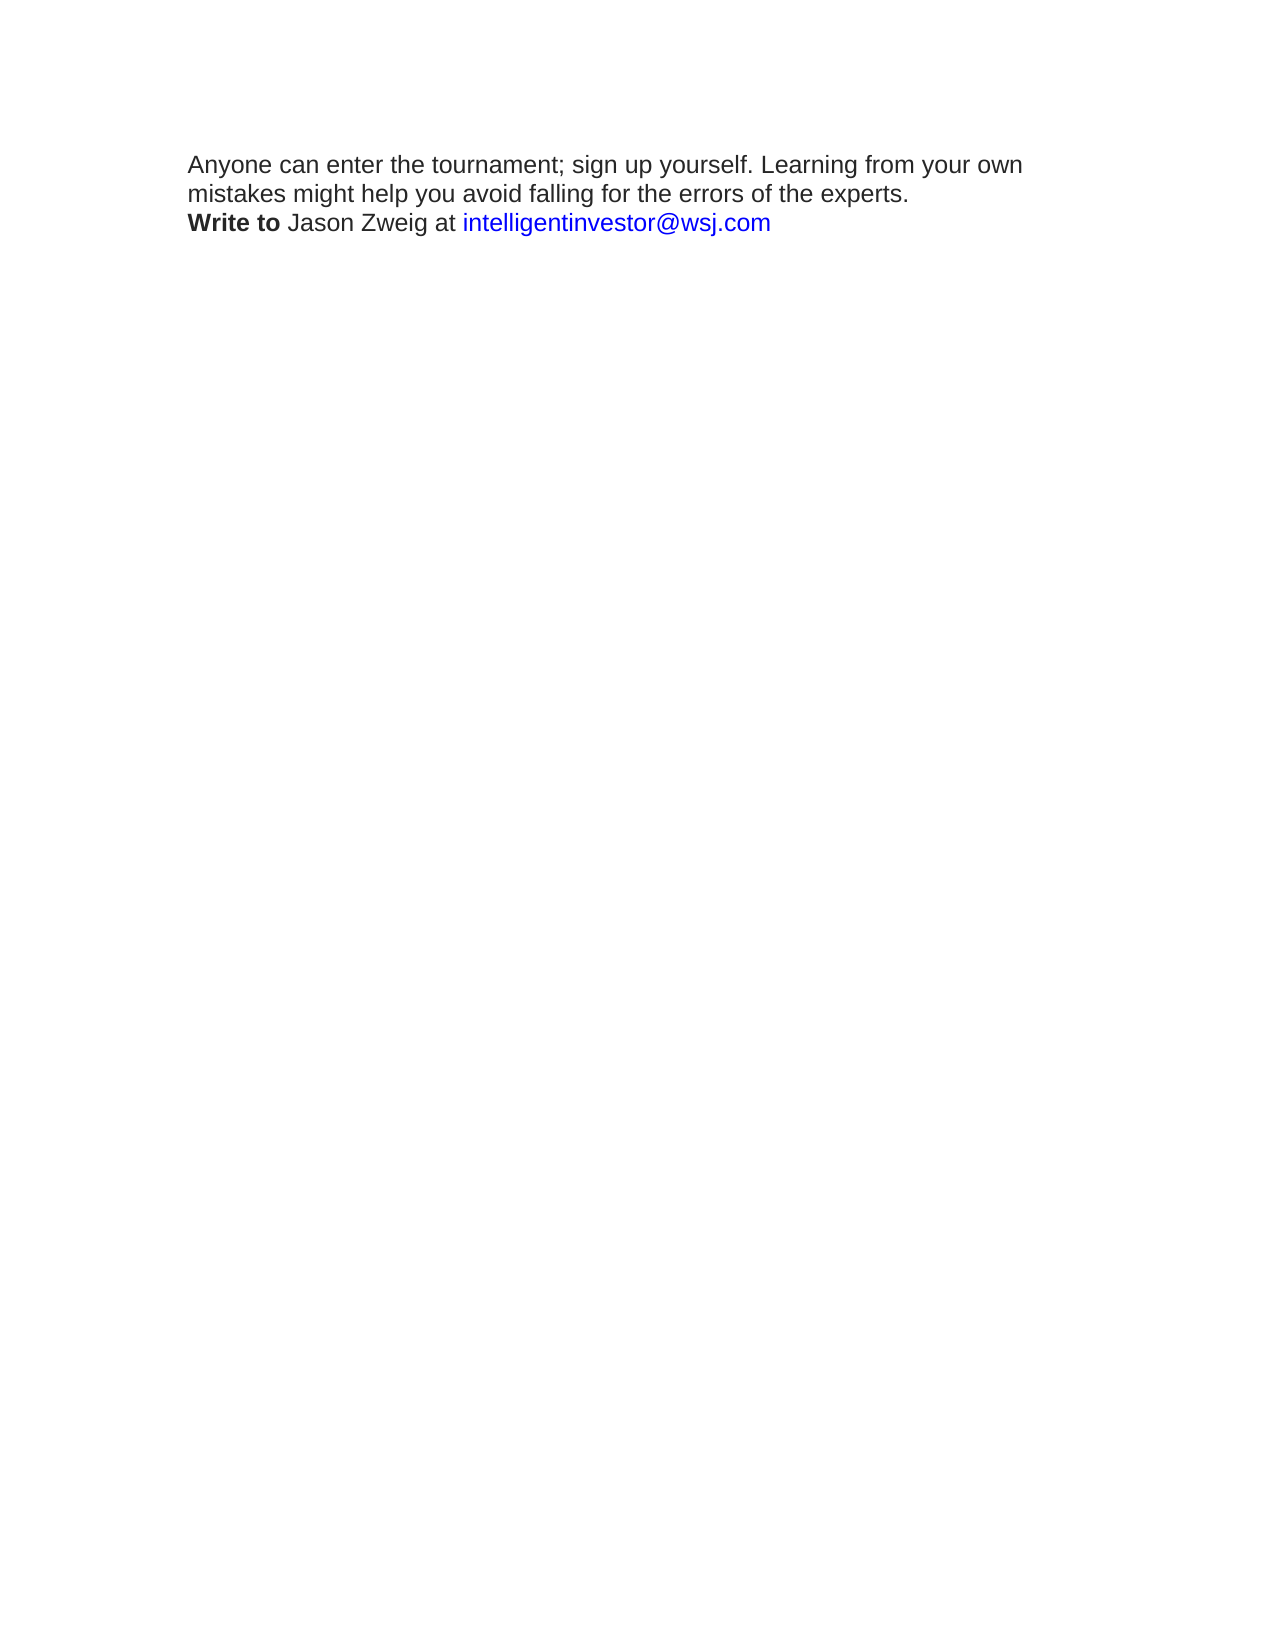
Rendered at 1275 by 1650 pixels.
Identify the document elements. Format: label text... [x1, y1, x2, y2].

text Anyone can enter the tournament; sign up yourself. Learning from your own mistakes might help you avoid falling for the errors of the experts. [187, 150, 1087, 207]
text Write to Jason Zweig at intelligentinvestor@wsj.com [187, 207, 1087, 236]
